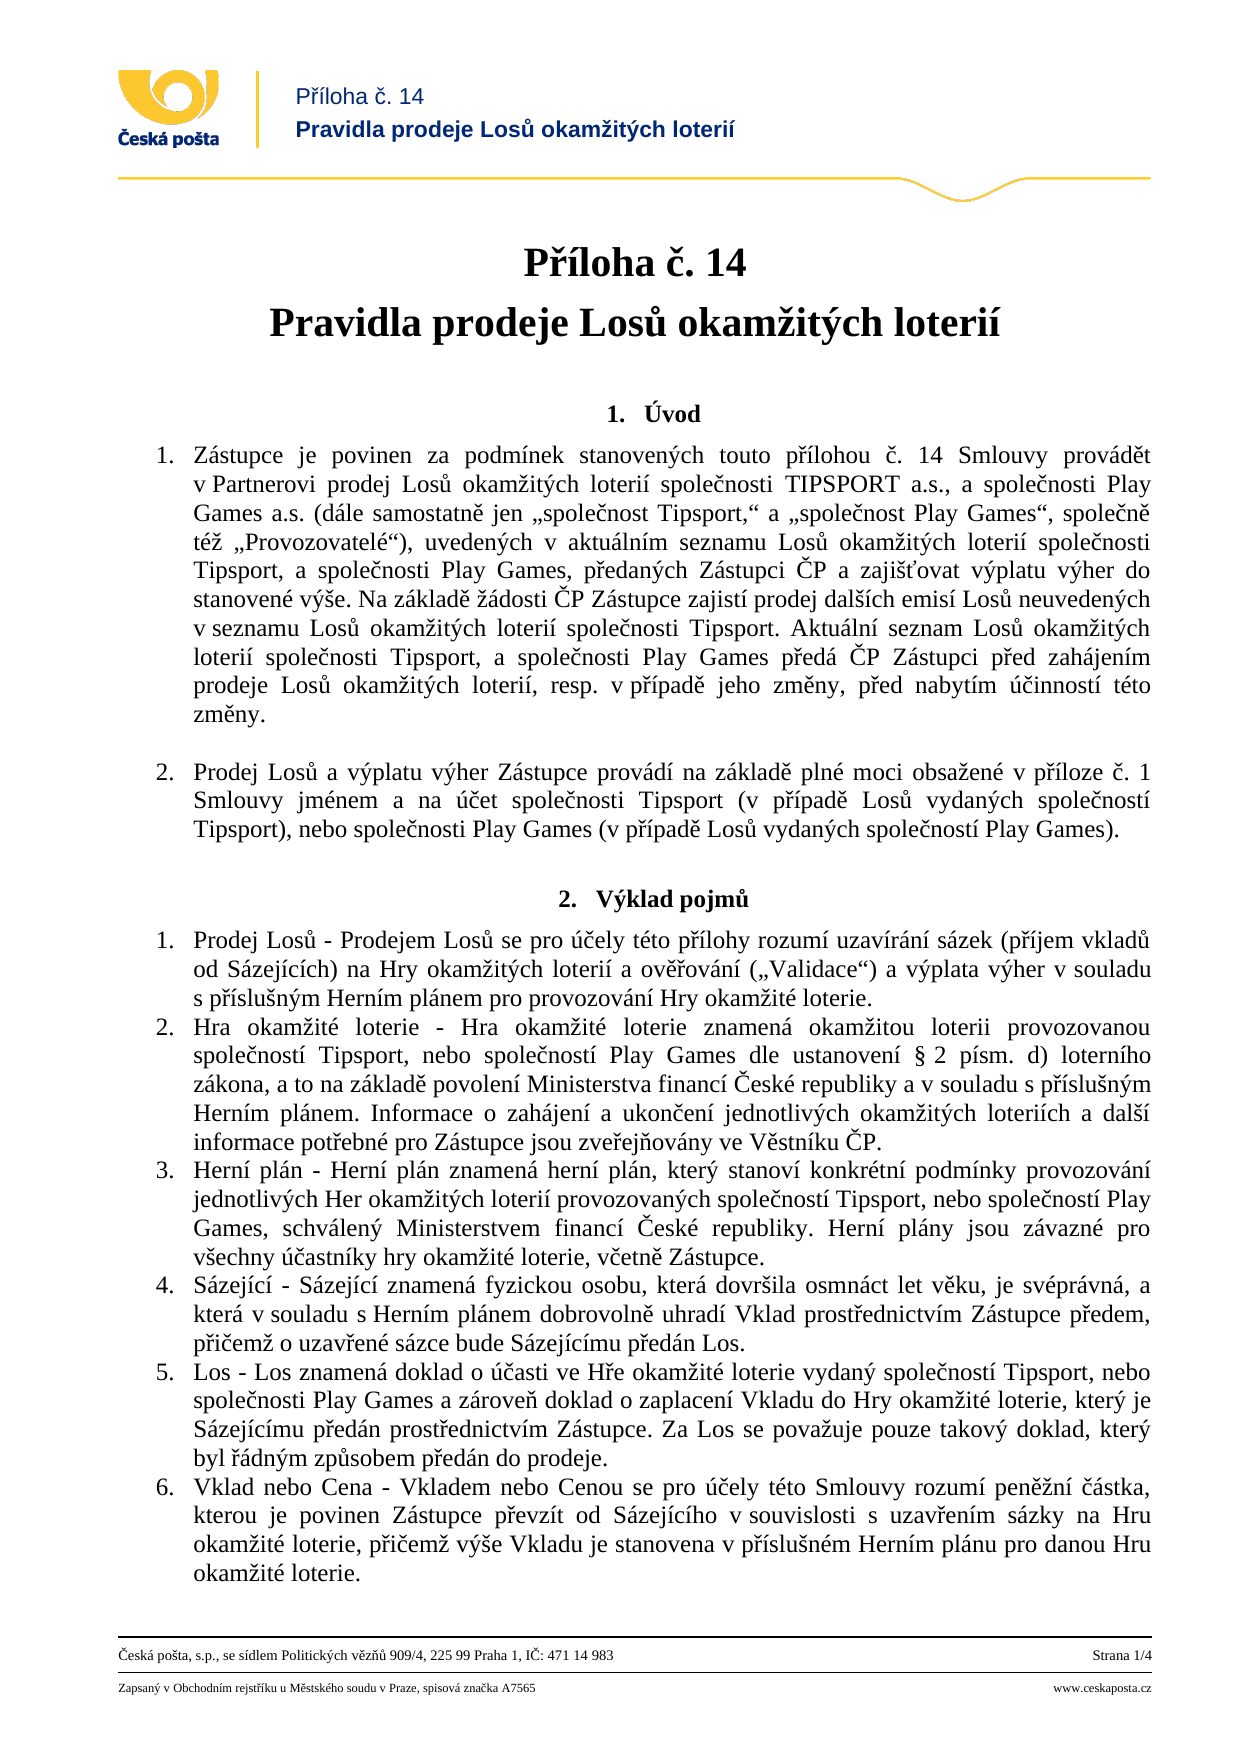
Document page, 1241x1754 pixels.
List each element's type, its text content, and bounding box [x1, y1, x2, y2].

list Prodej Losů a výplatu výher Zástupce provádí na základě plné moci obsažené v příloze č. 1 Smlouvy jménem a na účet společnosti Tipsport (v případě Losů vydaných společností Tipsport), nebo společnosti Play Games (v případě Losů vydaných společností Play Games). [156, 757, 1152, 843]
text Pravidla prodeje Losů okamžitých loterií [118, 297, 1152, 345]
list Výklad pojmů [156, 884, 1152, 913]
list Herní plán - Herní plán znamená herní plán, který stanoví konkrétní podmínky provozování jednotlivých Her okamžitých loterií provozovaných společností Tipsport, nebo společností Play Games, schválený Ministerstvem financí České republiky. Herní plány jsou závazné pro všechny účastníky hry okamžité loterie, včetně Zástupce. [156, 1155, 1152, 1270]
picture [118, 177, 1151, 202]
text Příloha č. 14 [118, 237, 1152, 285]
list Úvod [156, 399, 1152, 428]
list Sázející - Sázející znamená fyzickou osobu, která dovršila osmnáct let věku, je svéprávná, a která v souladu s Herním plánem dobrovolně uhradí Vklad prostřednictvím Zástupce předem, přičemž o uzavřené sázce bude Sázejícímu předán Los. [156, 1270, 1152, 1357]
list Hra okamžité loterie - Hra okamžité loterie znamená okamžitou loterii provozovanou společností Tipsport, nebo společností Play Games dle ustanovení § 2 písm. d) loterního zákona, a to na základě povolení Ministerstva financí České republiky a v souladu s příslušným Herním plánem. Informace o zahájení a ukončení jednotlivých okamžitých loteriích a další informace potřebné pro Zástupce jsou zveřejňovány ve Věstníku ČP. [156, 1012, 1152, 1155]
list Zástupce je povinen za podmínek stanovených touto přílohou č. 14 Smlouvy provádět v Partnerovi prodej Losů okamžitých loterií společnosti TIPSPORT a.s., a společnosti Play Games a.s. (dále samostatně jen „společnost Tipsport,“ a „společnost Play Games“, společně též „Provozovatelé“), uvedených v aktuálním seznamu Losů okamžitých loterií společnosti Tipsport, a společnosti Play Games, předaných Zástupci ČP a zajišťovat výplatu výher do stanovené výše. Na základě žádosti ČP Zástupce zajistí prodej dalších emisí Losů neuvedených v seznamu Losů okamžitých loterií společnosti Tipsport. Aktuální seznam Losů okamžitých loterií společnosti Tipsport, a společnosti Play Games předá ČP Zástupci před zahájením prodeje Losů okamžitých loterií, resp. v případě jeho změny, před nabytím účinností této změny. [156, 440, 1152, 728]
list Los - Los znamená doklad o účasti ve Hře okamžité loterie vydaný společností Tipsport, nebo společnosti Play Games a zároveň doklad o zaplacení Vkladu do Hry okamžité loterie, který je Sázejícímu předán prostřednictvím Zástupce. Za Los se považuje pouze takový doklad, který byl řádným způsobem předán do prodeje. [156, 1357, 1152, 1472]
list Prodej Losů - Prodejem Losů se pro účely této přílohy rozumí uzavírání sázek (příjem vkladů od Sázejících) na Hry okamžitých loterií a ověřování („Validace“) a výplata výher v souladu s příslušným Herním plánem pro provozování Hry okamžité loterie. [156, 925, 1152, 1012]
list Vklad nebo Cena - Vkladem nebo Cenou se pro účely této Smlouvy rozumí peněžní částka, kterou je povinen Zástupce převzít od Sázejícího v souvislosti s uzavřením sázky na Hru okamžité loterie, přičemž výše Vkladu je stanovena v příslušném Herním plánu pro danou Hru okamžité loterie. [156, 1472, 1152, 1587]
picture [118, 70, 219, 148]
